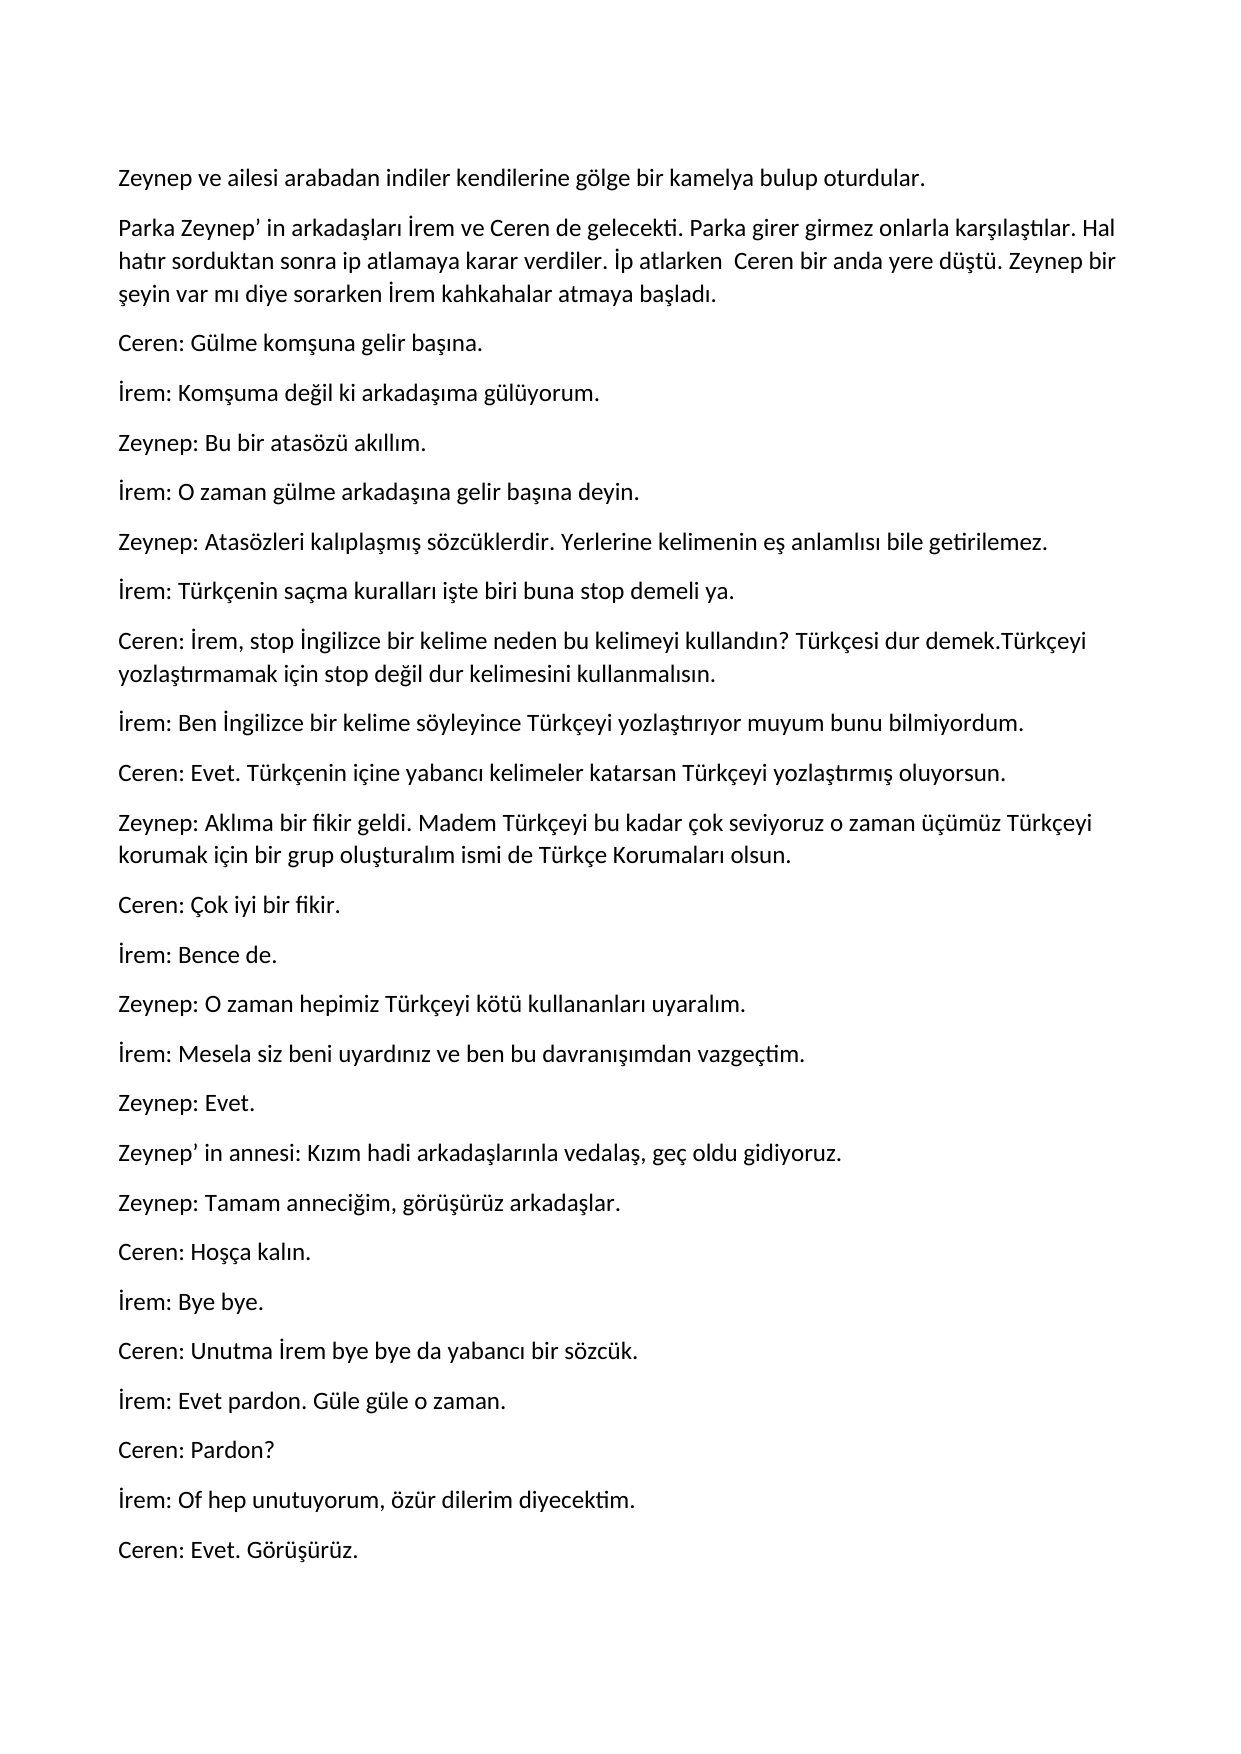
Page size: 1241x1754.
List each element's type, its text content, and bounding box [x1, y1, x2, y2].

text İrem: Ben İngilizce bir kelime söyleyince Türkçeyi yozlaştırıyor muyum bunu bilmiyordum. [118, 707, 1122, 738]
text Ceren: Hoşça kalın. [118, 1236, 1122, 1267]
text Parka Zeynep’ in arkadaşları İrem ve Ceren de gelecekti. Parka girer girmez onlarla karşılaştılar. Hal hatır sorduktan sonra ip atlamaya karar verdiler. İp atlarken Ceren bir anda yere düştü. Zeynep bir şeyin var mı diye sorarken İrem kahkahalar atmaya başladı. [118, 212, 1122, 308]
text İrem: Bence de. [118, 939, 1122, 969]
text Ceren: Gülme komşuna gelir başına. [118, 327, 1122, 358]
text Ceren: Evet. Görüşürüz. [118, 1534, 1122, 1564]
text Ceren: İrem, stop İngilizce bir kelime neden bu kelimeyi kullandın? Türkçesi dur demek.Türkçeyi yozlaştırmamak için stop değil dur kelimesini kullanmalısın. [118, 625, 1122, 688]
text Zeynep’ in annesi: Kızım hadi arkadaşlarınla vedalaş, geç oldu gidiyoruz. [118, 1137, 1122, 1168]
text İrem: Of hep unutuyorum, özür dilerim diyecektim. [118, 1484, 1122, 1515]
text Zeynep: Tamam anneciğim, görüşürüz arkadaşlar. [118, 1187, 1122, 1217]
text Ceren: Unutma İrem bye bye da yabancı bir sözcük. [118, 1335, 1122, 1366]
text Zeynep ve ailesi arabadan indiler kendilerine gölge bir kamelya bulup oturdular. [118, 162, 1122, 193]
text Zeynep: Aklıma bir fikir geldi. Madem Türkçeyi bu kadar çok seviyoruz o zaman üçümüz Türkçeyi korumak için bir grup oluşturalım ismi de Türkçe Korumaları olsun. [118, 807, 1122, 870]
text İrem: Mesela siz beni uyardınız ve ben bu davranışımdan vazgeçtim. [118, 1038, 1122, 1068]
text İrem: Evet pardon. Güle güle o zaman. [118, 1385, 1122, 1416]
text İrem: Bye bye. [118, 1286, 1122, 1316]
text İrem: Türkçenin saçma kuralları işte biri buna stop demeli ya. [118, 575, 1122, 606]
text Zeynep: Evet. [118, 1087, 1122, 1118]
text Zeynep: O zaman hepimiz Türkçeyi kötü kullananları uyaralım. [118, 988, 1122, 1019]
text İrem: O zaman gülme arkadaşına gelir başına deyin. [118, 476, 1122, 507]
text İrem: Komşuma değil ki arkadaşıma gülüyorum. [118, 377, 1122, 408]
text Ceren: Çok iyi bir fikir. [118, 889, 1122, 920]
text Zeynep: Atasözleri kalıplaşmış sözcüklerdir. Yerlerine kelimenin eş anlamlısı bile getirilemez. [118, 526, 1122, 556]
text Ceren: Evet. Türkçenin içine yabancı kelimeler katarsan Türkçeyi yozlaştırmış oluyorsun. [118, 757, 1122, 788]
text Zeynep: Bu bir atasözü akıllım. [118, 427, 1122, 457]
text Ceren: Pardon? [118, 1434, 1122, 1465]
